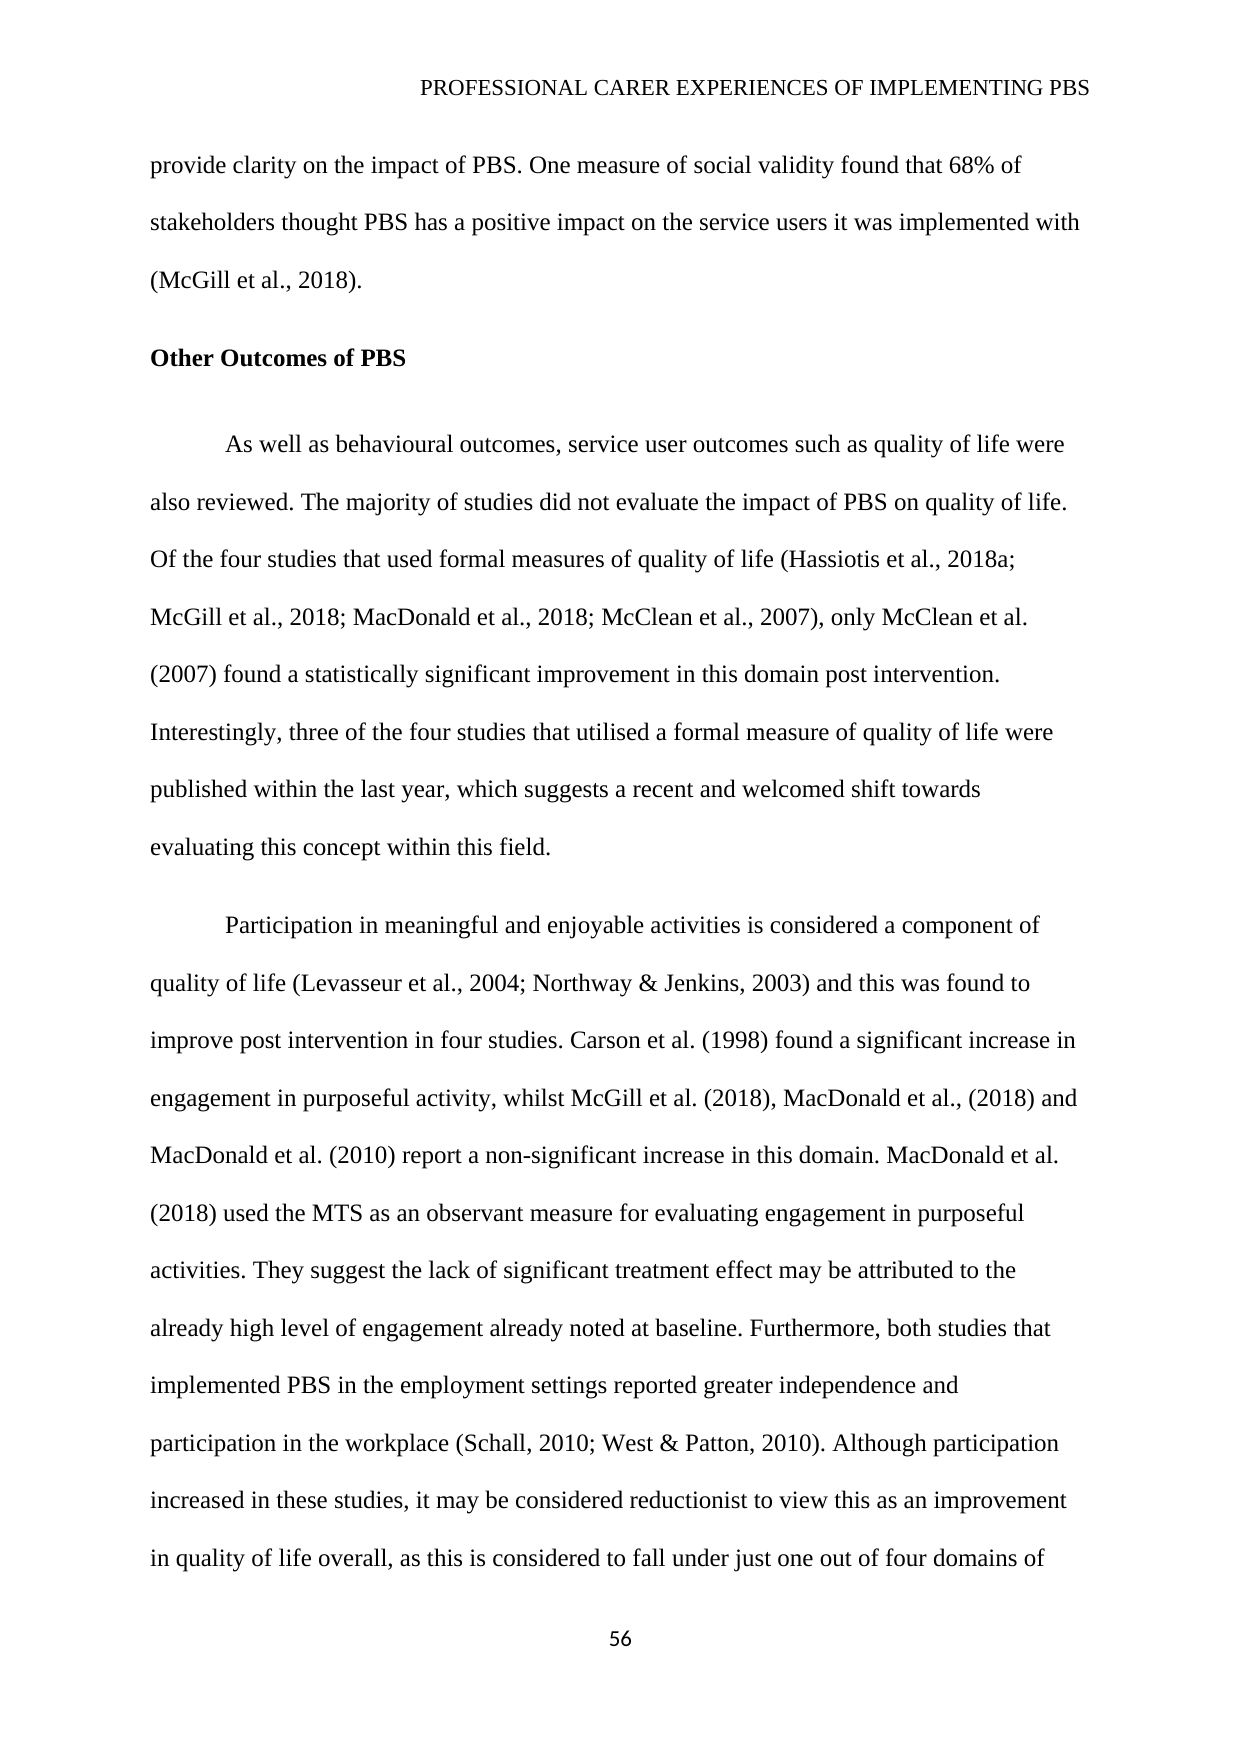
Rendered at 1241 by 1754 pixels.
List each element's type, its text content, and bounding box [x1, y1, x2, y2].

subtitle Other Outcomes of PBS [150, 343, 1090, 372]
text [150, 910, 1090, 1571]
text As well as behavioural outcomes, service user outcomes such as quality of life were also reviewed. The majority of studies did not evaluate the impact of PBS on quality of life. Of the four studies that used formal measures of quality of life (Hassiotis et al., 2018a; McGill et al., 2018; MacDonald et al., 2018; McClean et al., 2007), only McClean et al. (2007) found a statistically significant improvement in this domain post intervention. Interestingly, three of the four studies that utilised a formal measure of quality of life were published within the last year, which suggests a recent and welcomed shift towards evaluating this concept within this field. [150, 429, 1090, 861]
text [150, 150, 1090, 294]
